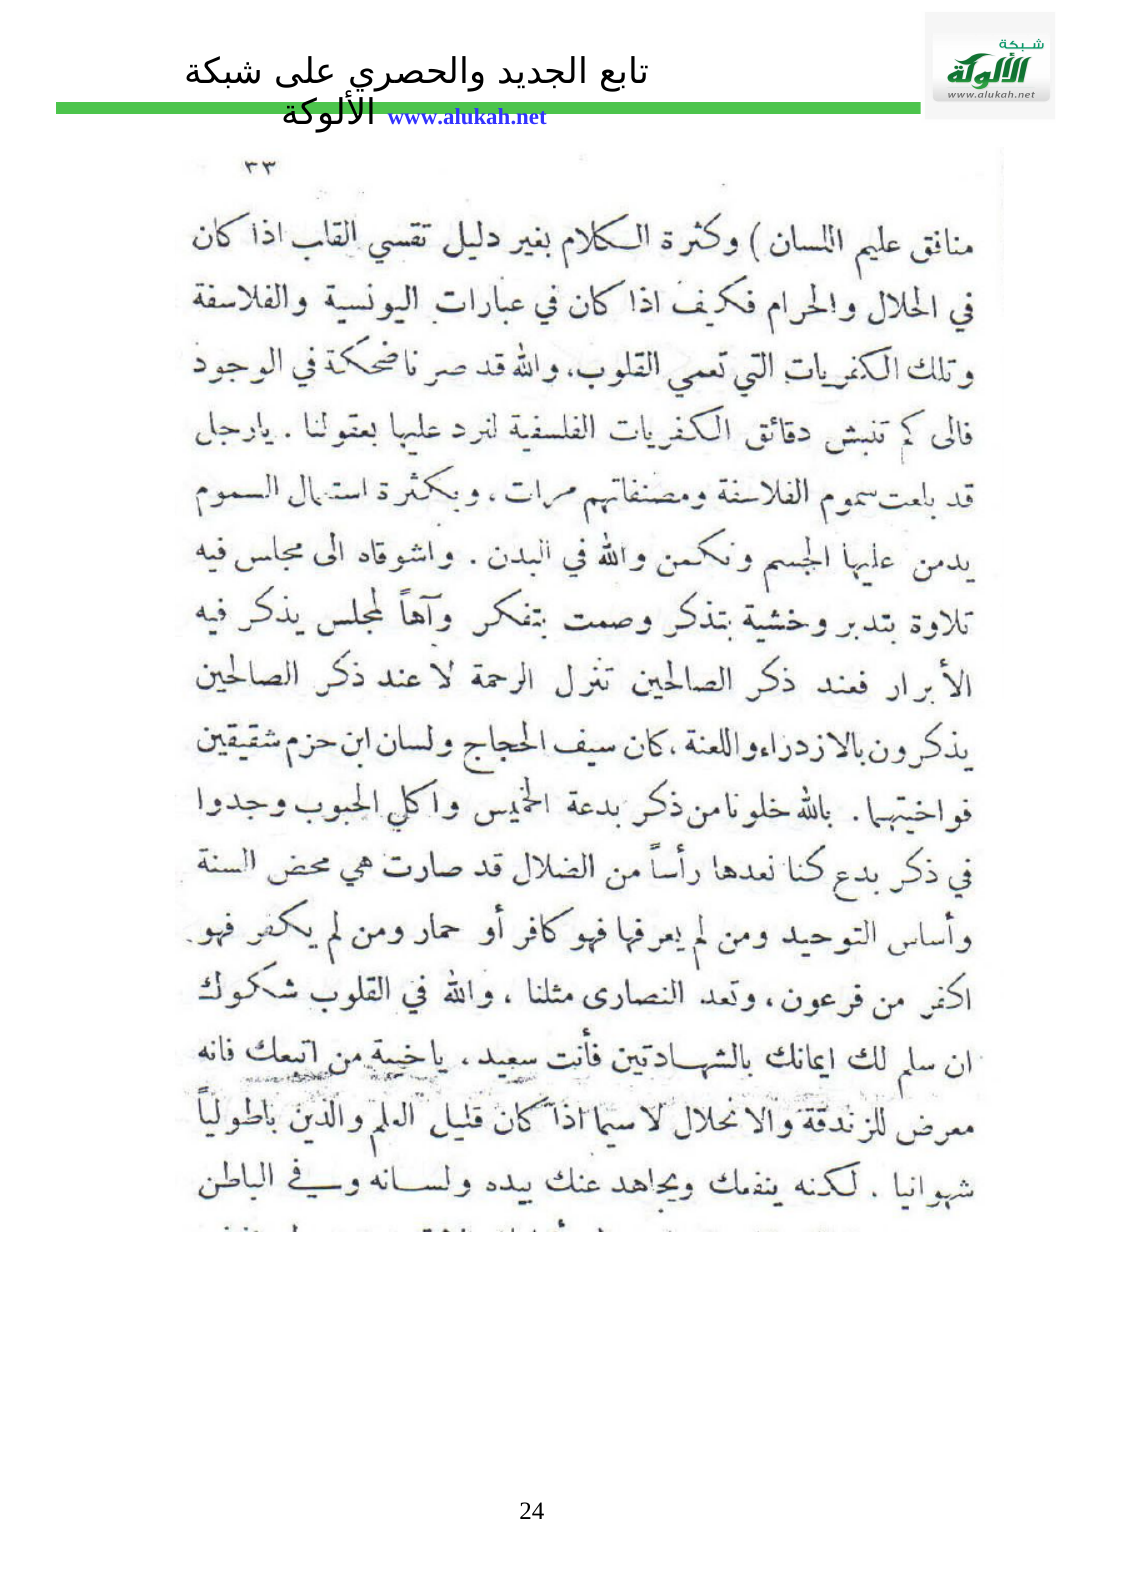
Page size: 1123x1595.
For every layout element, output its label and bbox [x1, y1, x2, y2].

picture [174, 147, 1004, 1232]
